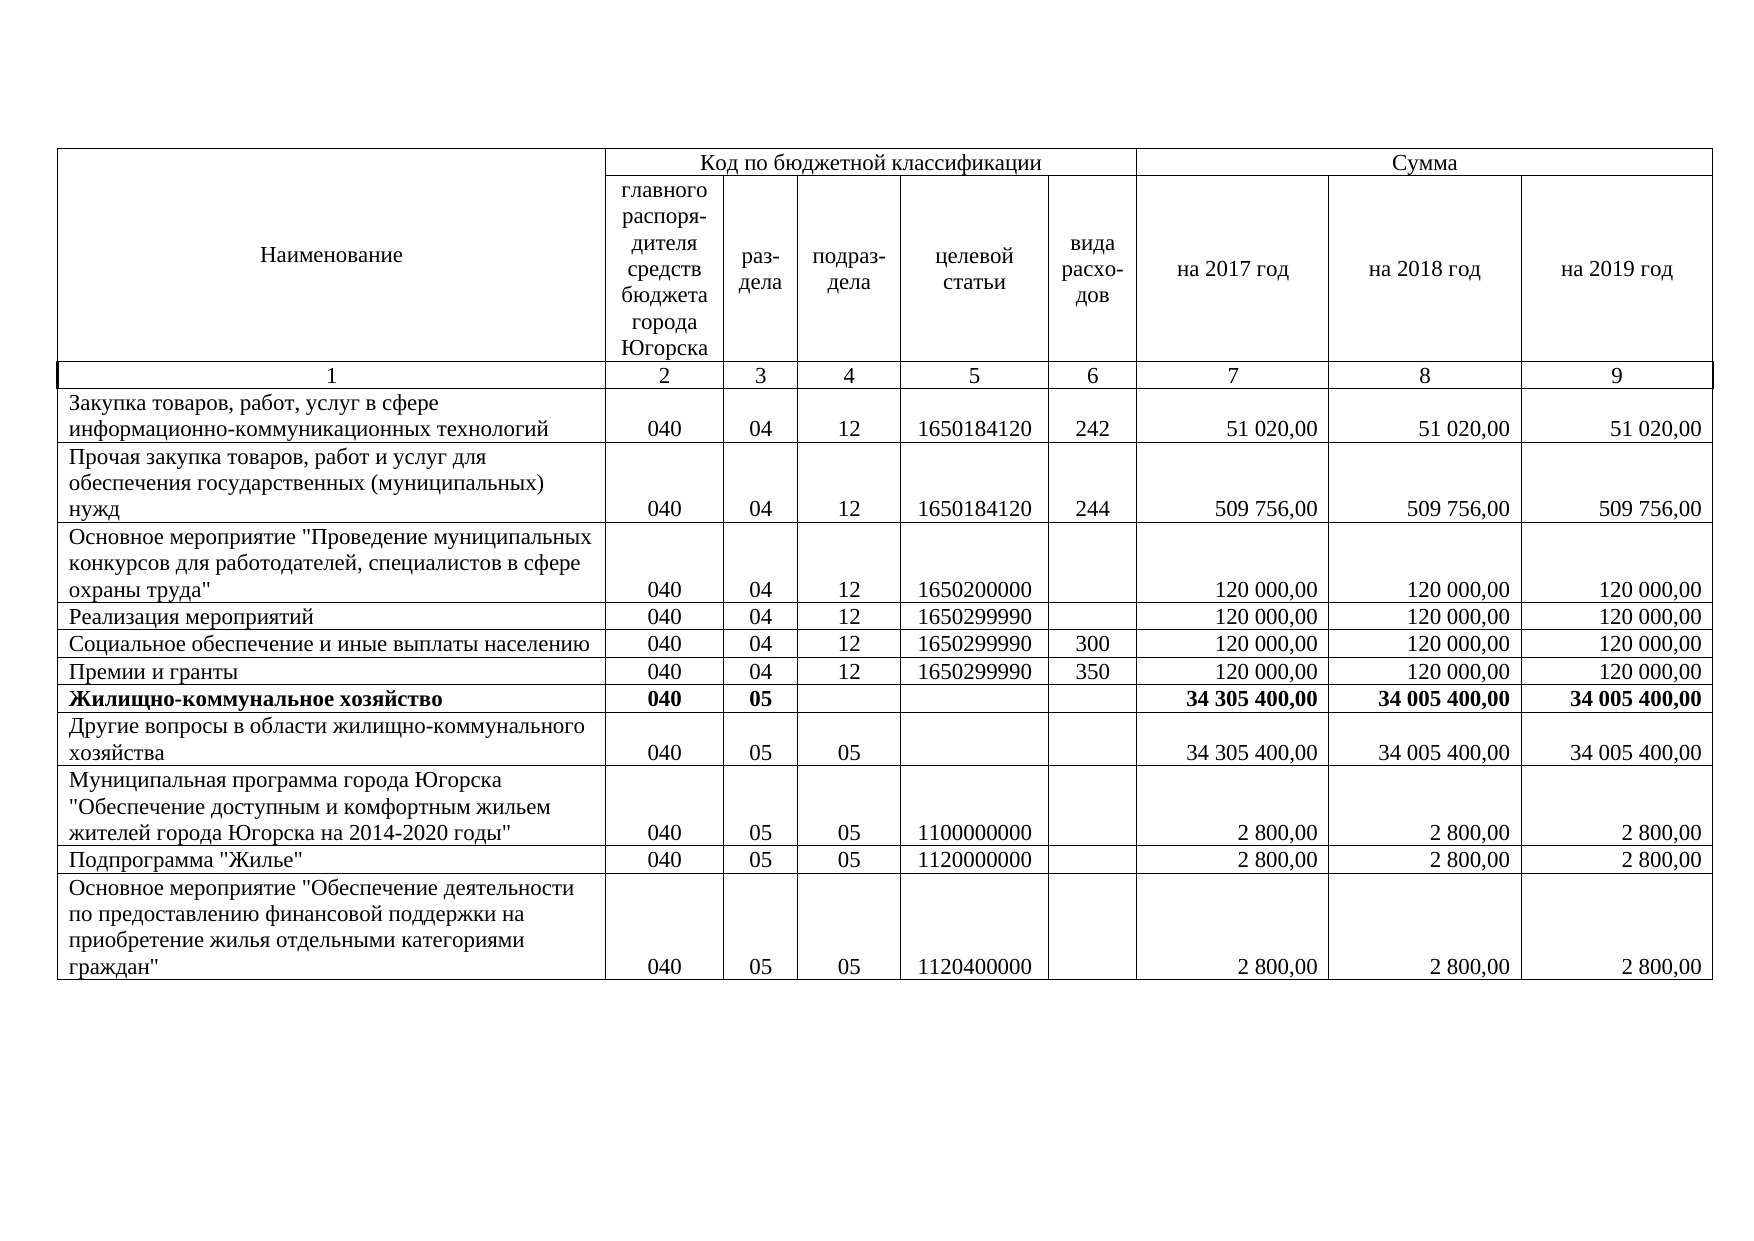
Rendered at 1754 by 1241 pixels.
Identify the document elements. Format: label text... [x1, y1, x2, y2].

table_cell 2 [606, 362, 723, 388]
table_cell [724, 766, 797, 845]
table_cell раз-дела [724, 176, 797, 361]
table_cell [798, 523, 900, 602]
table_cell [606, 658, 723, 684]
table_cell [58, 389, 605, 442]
table_cell вида расхо-дов [1049, 176, 1136, 361]
table_header Код по бюджетной классификации [606, 149, 1136, 175]
table_cell 8 [1329, 362, 1521, 388]
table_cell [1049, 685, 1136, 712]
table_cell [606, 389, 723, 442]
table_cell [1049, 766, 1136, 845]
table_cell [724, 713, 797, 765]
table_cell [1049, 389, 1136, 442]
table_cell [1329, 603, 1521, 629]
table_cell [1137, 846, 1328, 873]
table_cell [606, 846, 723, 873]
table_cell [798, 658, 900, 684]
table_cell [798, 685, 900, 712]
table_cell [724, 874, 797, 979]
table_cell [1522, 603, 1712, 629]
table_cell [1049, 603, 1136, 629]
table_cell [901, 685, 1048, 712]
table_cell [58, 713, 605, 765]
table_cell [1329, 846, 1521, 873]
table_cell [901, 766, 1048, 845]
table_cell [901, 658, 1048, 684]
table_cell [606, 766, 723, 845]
table_cell главного распоря-дителя средств бюджета города Югорска [606, 176, 723, 361]
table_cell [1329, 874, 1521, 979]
table_cell 9 [1522, 362, 1712, 388]
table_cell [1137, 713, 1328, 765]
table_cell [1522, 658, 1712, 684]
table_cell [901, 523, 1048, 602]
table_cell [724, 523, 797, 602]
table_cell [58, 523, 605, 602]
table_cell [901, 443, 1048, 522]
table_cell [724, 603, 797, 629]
table_cell целевой статьи [901, 176, 1048, 361]
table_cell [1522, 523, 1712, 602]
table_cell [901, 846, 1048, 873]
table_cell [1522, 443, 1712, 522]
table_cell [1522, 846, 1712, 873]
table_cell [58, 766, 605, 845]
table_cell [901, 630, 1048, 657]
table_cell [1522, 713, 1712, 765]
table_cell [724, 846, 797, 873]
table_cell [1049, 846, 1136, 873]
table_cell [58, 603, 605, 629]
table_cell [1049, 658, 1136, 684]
table_cell 1 [59, 362, 605, 388]
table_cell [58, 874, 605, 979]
table_header Сумма [1137, 149, 1712, 175]
table_header Наименование [58, 149, 605, 361]
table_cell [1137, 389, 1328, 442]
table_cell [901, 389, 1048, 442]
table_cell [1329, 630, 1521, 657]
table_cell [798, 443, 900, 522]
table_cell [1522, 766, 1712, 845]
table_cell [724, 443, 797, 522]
table_cell 6 [1049, 362, 1136, 388]
table_cell 5 [901, 362, 1048, 388]
table_cell подраз-дела [798, 176, 900, 361]
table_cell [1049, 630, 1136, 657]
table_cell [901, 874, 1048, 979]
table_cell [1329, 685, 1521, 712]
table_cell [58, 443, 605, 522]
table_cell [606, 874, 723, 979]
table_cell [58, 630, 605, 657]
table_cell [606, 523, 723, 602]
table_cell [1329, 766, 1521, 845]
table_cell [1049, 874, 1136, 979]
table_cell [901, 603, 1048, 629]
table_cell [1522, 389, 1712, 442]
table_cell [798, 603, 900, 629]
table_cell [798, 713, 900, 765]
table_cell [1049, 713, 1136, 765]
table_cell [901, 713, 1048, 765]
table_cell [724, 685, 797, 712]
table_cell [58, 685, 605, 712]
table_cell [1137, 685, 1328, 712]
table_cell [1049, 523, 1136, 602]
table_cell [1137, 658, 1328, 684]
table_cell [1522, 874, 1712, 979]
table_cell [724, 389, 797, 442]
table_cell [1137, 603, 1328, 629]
table_cell 3 [724, 362, 797, 388]
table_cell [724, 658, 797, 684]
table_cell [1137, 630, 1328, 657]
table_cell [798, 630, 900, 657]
table_cell на 2019 год [1522, 176, 1712, 361]
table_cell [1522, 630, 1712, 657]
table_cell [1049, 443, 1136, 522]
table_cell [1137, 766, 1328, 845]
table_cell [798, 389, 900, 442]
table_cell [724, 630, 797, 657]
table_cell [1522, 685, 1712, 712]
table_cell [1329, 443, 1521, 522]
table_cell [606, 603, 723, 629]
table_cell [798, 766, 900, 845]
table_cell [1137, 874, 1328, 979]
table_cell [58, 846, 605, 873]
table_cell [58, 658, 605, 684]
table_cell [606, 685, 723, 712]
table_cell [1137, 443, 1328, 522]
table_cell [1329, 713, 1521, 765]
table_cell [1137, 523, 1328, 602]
table_cell на 2018 год [1329, 176, 1521, 361]
table_cell 7 [1137, 362, 1328, 388]
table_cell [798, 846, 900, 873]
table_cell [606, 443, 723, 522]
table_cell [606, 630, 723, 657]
table_cell на 2017 год [1137, 176, 1328, 361]
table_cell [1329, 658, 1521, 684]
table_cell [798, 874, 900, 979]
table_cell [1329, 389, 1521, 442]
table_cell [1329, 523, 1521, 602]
table_cell 4 [798, 362, 900, 388]
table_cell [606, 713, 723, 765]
